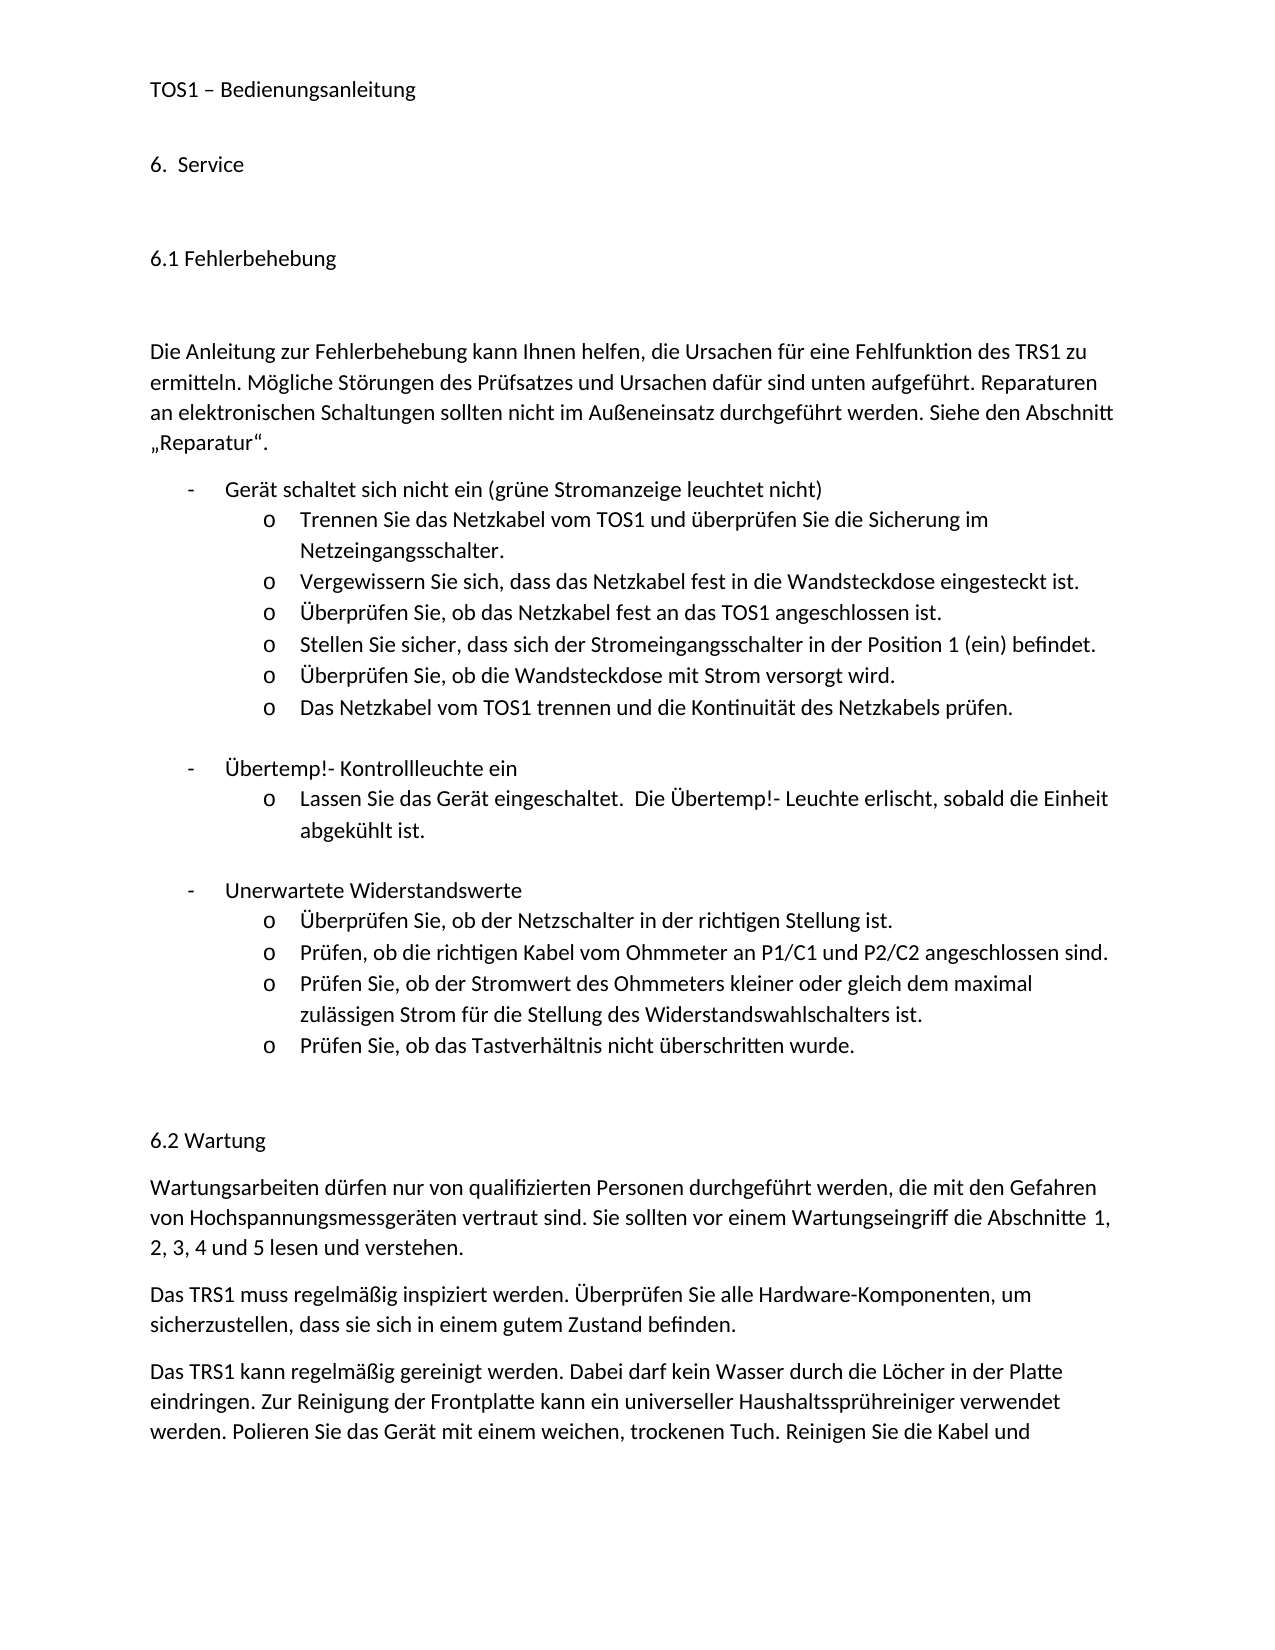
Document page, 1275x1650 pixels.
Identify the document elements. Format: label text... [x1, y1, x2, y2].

list Überprüfen Sie, ob der Netzschalter in der richtigen Stellung ist. [262, 906, 1125, 936]
list Prüfen Sie, ob der Stromwert des Ohmmeters kleiner oder gleich dem maximal zulässigen Strom für die Stellung des Widerstandswahlschalters ist. [262, 969, 1125, 1029]
list Unerwartete Widerstandswerte [187, 876, 1125, 904]
list Prüfen, ob die richtigen Kabel vom Ohmmeter an P1/C1 und P2/C2 angeschlossen sind. [262, 938, 1125, 967]
list Stellen Sie sicher, dass sich der Stromeingangsschalter in der Position 1 (ein) befindet. [262, 630, 1125, 659]
list Gerät schaltet sich nicht ein (grüne Stromanzeige leuchtet nicht) [187, 475, 1125, 503]
list Das Netzkabel vom TOS1 trennen und die Kontinuität des Netzkabels prüfen. [262, 693, 1125, 752]
list Übertemp!- Kontrollleuchte ein [187, 754, 1125, 782]
text Das TRS1 muss regelmäßig inspiziert werden. Überprüfen Sie alle Hardware-Komponenten, um sicherzustellen, dass sie sich in einem gutem Zustand befinden. [150, 1280, 1125, 1338]
list Lassen Sie das Gerät eingeschaltet. Die Übertemp!- Leuchte erlischt, sobald die Einheit abgekühlt ist. [262, 784, 1125, 874]
list Überprüfen Sie, ob die Wandsteckdose mit Strom versorgt wird. [262, 661, 1125, 690]
text 6.1 Fehlerbehebung [150, 244, 1125, 272]
text 6. Service [150, 150, 1125, 178]
list Trennen Sie das Netzkabel vom TOS1 und überprüfen Sie die Sicherung im Netzeingangsschalter. [262, 505, 1125, 564]
list Überprüfen Sie, ob das Netzkabel fest an das TOS1 angeschlossen ist. [262, 598, 1125, 627]
text Die Anleitung zur Fehlerbehebung kann Ihnen helfen, die Ursachen für eine Fehlfunktion des TRS1 zu ermitteln. Mögliche Störungen des Prüfsatzes und Ursachen dafür sind unten aufgeführt. Reparaturen an elektronischen Schaltungen sollten nicht im Außeneinsatz durchgeführt werden. Siehe den Abschnitt „Reparatur“. [150, 337, 1125, 456]
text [150, 1357, 1125, 1446]
list Vergewissern Sie sich, dass das Netzkabel fest in die Wandsteckdose eingesteckt ist. [262, 567, 1125, 596]
text Wartungsarbeiten dürfen nur von qualifizierten Personen durchgeführt werden, die mit den Gefahren von Hochspannungsmessgeräten vertraut sind. Sie sollten vor einem Wartungseingriff die Abschnitte 1, 2, 3, 4 und 5 lesen und verstehen. [150, 1173, 1125, 1261]
list Prüfen Sie, ob das Tastverhältnis nicht überschritten wurde. [262, 1031, 1125, 1060]
text 6.2 Wartung [150, 1126, 1125, 1154]
